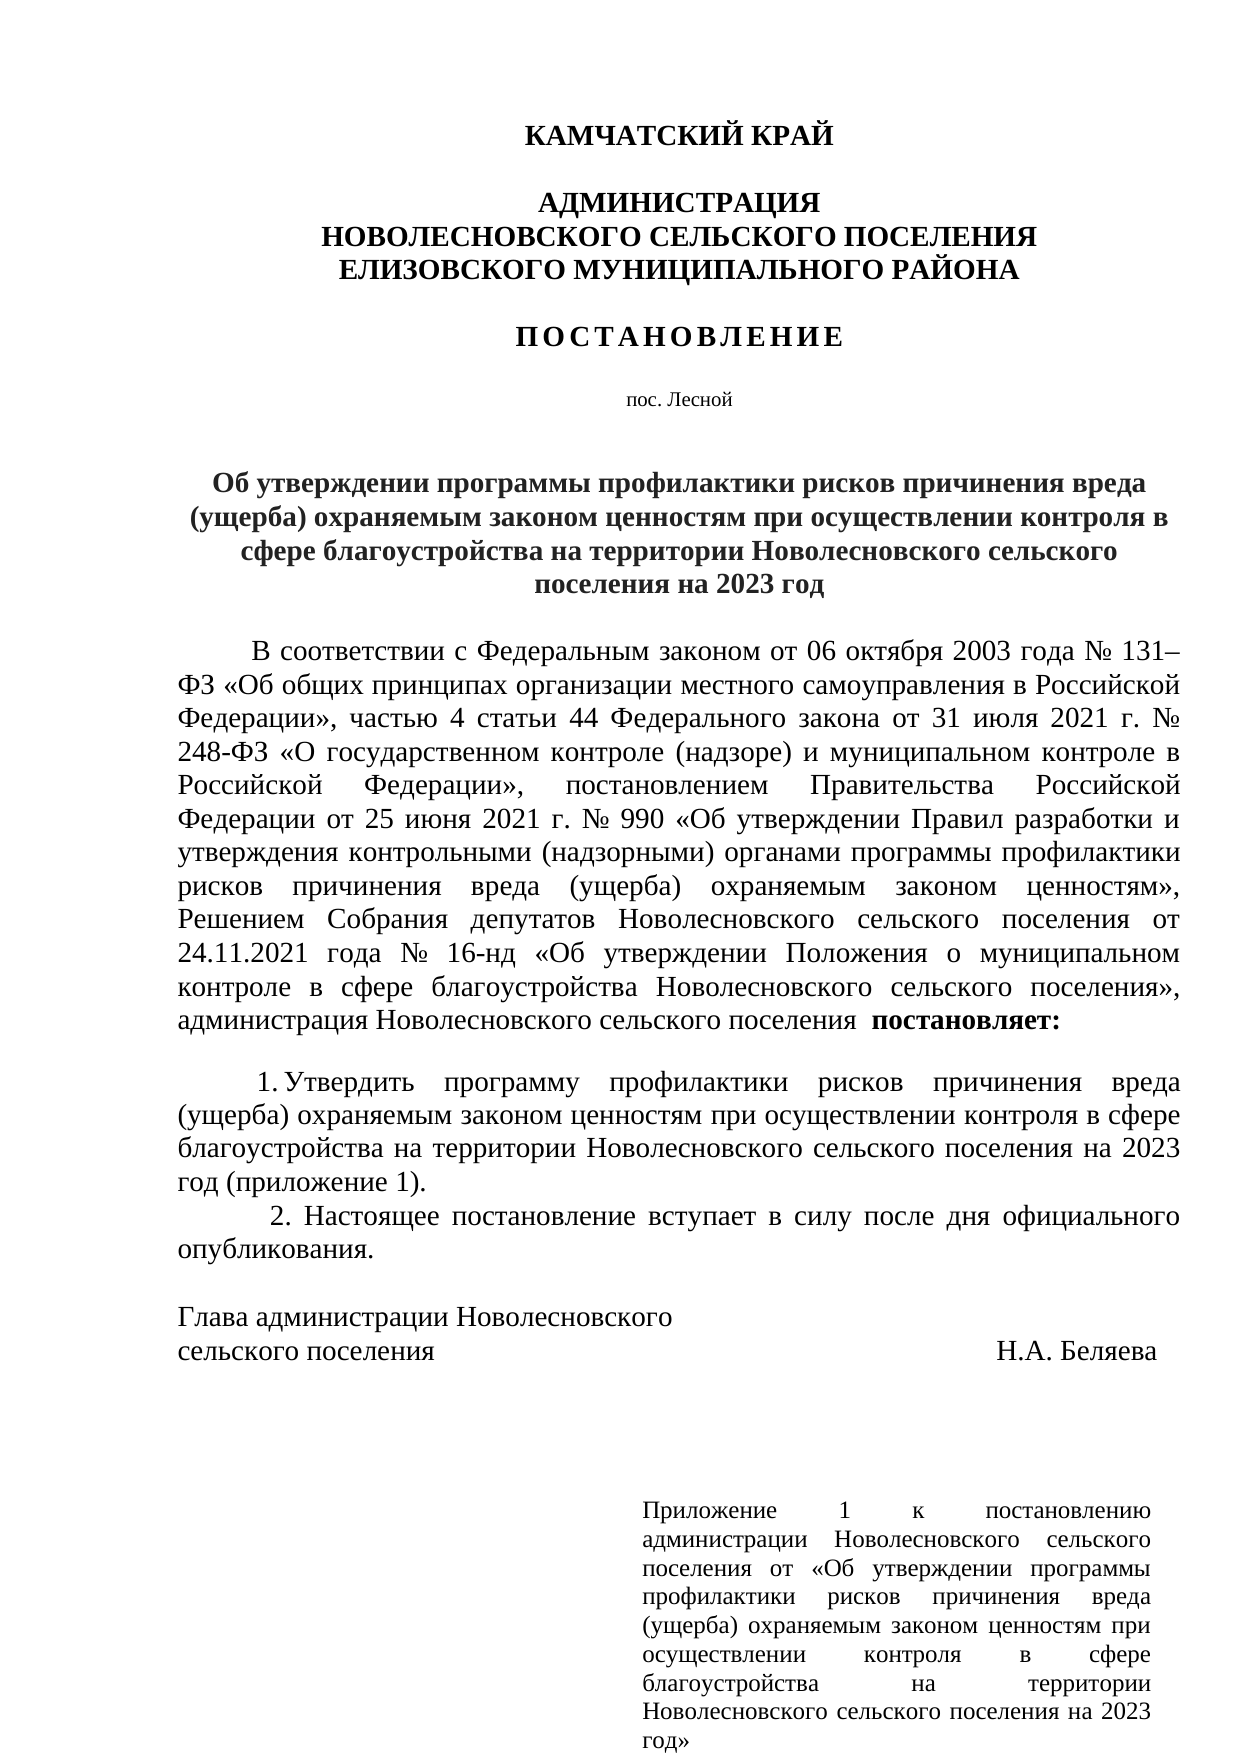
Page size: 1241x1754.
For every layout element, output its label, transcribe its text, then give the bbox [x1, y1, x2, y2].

text пос. Лесной [177, 386, 1181, 411]
text 2. Настоящее постановление вступает в силу после дня официального опубликования. [177, 1198, 1181, 1265]
text ЕЛИЗОВСКОГО МУНИЦИПАЛЬНОГО РАЙОНА [177, 252, 1181, 286]
list Утвердить программу профилактики рисков причинения вреда (ущерба) охраняемым законом ценностям при осуществлении контроля в сфере благоустройства на территории Новолесновского сельского поселения на 2023 год (приложение 1). [177, 1064, 1181, 1198]
text НОВОЛЕСНОВСКОГО СЕЛЬСКОГО ПОСЕЛЕНИЯ [177, 219, 1181, 252]
text Глава администрации Новолесновского [177, 1299, 1181, 1333]
text В соответствии с Федеральным законом от 06 октября 2003 года № 131–ФЗ «Об общих принципах организации местного самоуправления в Российской Федерации», частью 4 статьи 44 Федерального закона от 31 июля 2021 г. № 248-ФЗ «О государственном контроле (надзоре) и муниципальном контроле в Российской Федерации», постановлением Правительства Российской Федерации от 25 июня 2021 г. № 990 «Об утверждении Правил разработки и утверждения контрольными (надзорными) органами программы профилактики рисков причинения вреда (ущерба) охраняемым законом ценностям», Решением Собрания депутатов Новолесновского сельского поселения от 24.11.2021 года № 16-нд «Об утверждении Положения о муниципальном контроле в сфере благоустройства Новолесновского сельского поселения», администрация Новолесновского сельского поселения постановляет: [177, 633, 1181, 1036]
text Об утверждении программы профилактики рисков причинения вреда (ущерба) охраняемым законом ценностям при осуществлении контроля в сфере благоустройства на территории Новолесновского сельского поселения на 2023 год [177, 466, 1181, 600]
text АДМИНИСТРАЦИЯ [177, 185, 1181, 219]
text КАМЧАТСКИЙ КРАЙ [177, 118, 1181, 152]
text ПОСТАНОВЛЕНИЕ [177, 319, 1181, 353]
table_header Приложение 1 к постановлению администрации Новолесновского сельского поселения от «Об утверждении программы профилактики рисков причинения вреда (ущерба) охраняемым законом ценностям при осуществлении контроля в сфере благоустройства на территории Новолесновского сельского поселения на 2023 год» [631, 1495, 1162, 1754]
text сельского поселения Н.А. Беляева [177, 1333, 1181, 1366]
